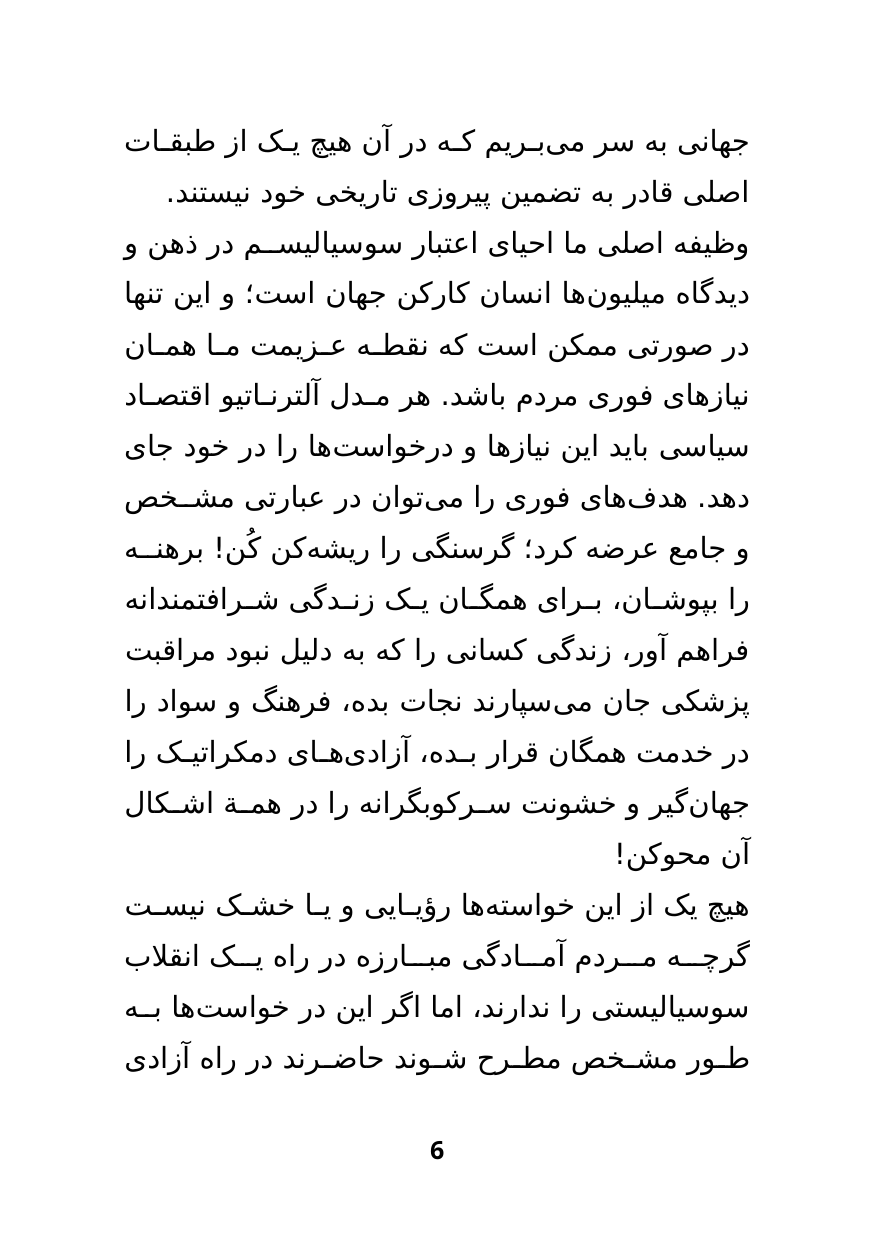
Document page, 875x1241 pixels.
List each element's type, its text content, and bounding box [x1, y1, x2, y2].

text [124, 888, 750, 1075]
text وظیفه اصلی ما احیای اعتبار سوسیالیسم در ذهن و دیدگاه میلیون‌ها انسان کارکن جهان است؛ و این تنها در صورتی ممکن است که نقطه عزیمت ما همان نیازهای فوری مردم باشد. هر مدل آلترناتیو اقتصاد سیاسی باید این نیازها و درخواست‌ها را در خود جای دهد. هدف‌های فوری را می‌توان در عبارتی مشخص و جامع عرضه کرد؛ گرسنگی را ریشه‌کن کُن! برهنه را بپوشان، برای همگان یک زندگی شرافتمندانه فراهم آور، زندگی کسانی را که به دلیل نبود مراقبت پزشکی جان می‌سپارند نجات بده، فرهنگ و سواد را در خدمت همگان قرار بده، آزادی‌های دمکراتیک را جهان‌گیر و خشونت سرکوبگرانه را در همة اشکال آن محوکن! [124, 226, 750, 871]
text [124, 124, 750, 209]
